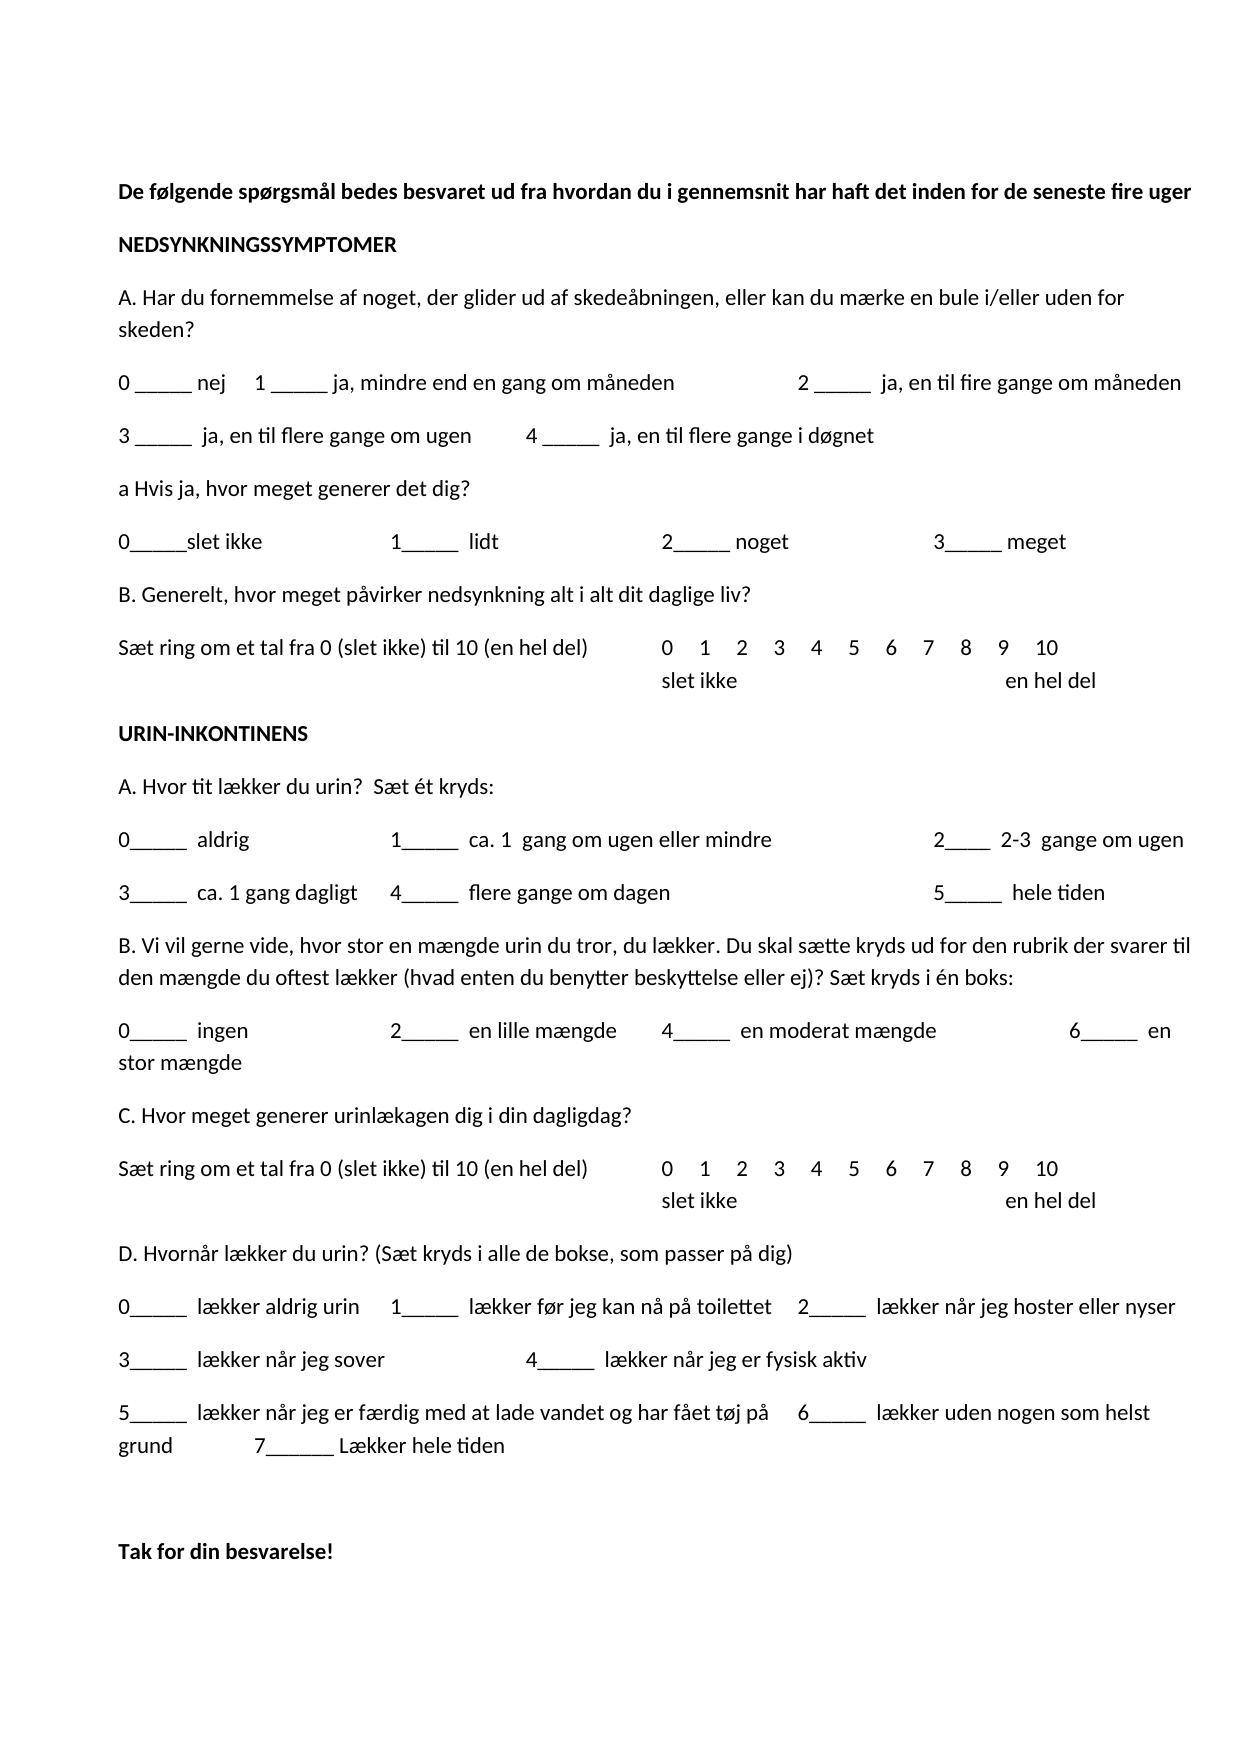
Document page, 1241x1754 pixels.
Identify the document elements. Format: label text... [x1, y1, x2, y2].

text A. Hvor tit lækker du urin? Sæt ét kryds: [118, 772, 1196, 800]
text 3_____ lækker når jeg sover 4_____ lækker når jeg er fysisk aktiv [118, 1346, 1196, 1373]
text A. Har du fornemmelse af noget, der glider ud af skedeåbningen, eller kan du mærke en bule i/eller uden for skeden? [118, 283, 1196, 343]
text 0_____slet ikke 1_____ lidt 2_____ noget 3_____ meget [118, 527, 1196, 556]
text Sæt ring om et tal fra 0 (slet ikke) til 10 (en hel del) 0 1 2 3 4 5 6 7 8 9 10 slet ikke en hel del [118, 1154, 1196, 1214]
text 0_____ ingen 2_____ en lille mængde 4_____ en moderat mængde 6_____ en stor mængde [118, 1016, 1196, 1076]
text a Hvis ja, hvor meget generer det dig? [118, 474, 1196, 502]
text 0_____ aldrig 1_____ ca. 1 gang om ugen eller mindre 2____ 2-3 gange om ugen [118, 825, 1196, 853]
text 5_____ lækker når jeg er færdig med at lade vandet og har fået tøj på 6_____ lækker uden nogen som helst grund 7______ Lækker hele tiden [118, 1398, 1196, 1459]
text B. Vi vil gerne vide, hvor stor en mængde urin du tror, du lækker. Du skal sætte kryds ud for den rubrik der svarer til den mængde du oftest lækker (hvad enten du benytter beskyttelse eller ej)? Sæt kryds i én boks: [118, 931, 1196, 991]
text 3_____ ca. 1 gang dagligt 4_____ flere gange om dagen 5_____ hele tiden [118, 878, 1196, 906]
text 0 _____ nej 1 _____ ja, mindre end en gang om måneden 2 _____ ja, en til fire gange om måneden [118, 368, 1196, 396]
text 3 _____ ja, en til flere gange om ugen 4 _____ ja, en til flere gange i døgnet [118, 421, 1196, 449]
text B. Generelt, hvor meget påvirker nedsynkning alt i alt dit daglige liv? [118, 581, 1196, 608]
text Sæt ring om et tal fra 0 (slet ikke) til 10 (en hel del) 0 1 2 3 4 5 6 7 8 9 10 slet ikke en hel del [118, 633, 1196, 694]
text NEDSYNKNINGSSYMPTOMER [118, 230, 1240, 258]
text D. Hvornår lækker du urin? (Sæt kryds i alle de bokse, som passer på dig) [118, 1239, 1196, 1267]
text De følgende spørgsmål bedes besvaret ud fra hvordan du i gennemsnit har haft det inden for de seneste fire uger [118, 177, 1240, 205]
text URIN-INKONTINENS [118, 719, 1196, 747]
text Tak for din besvarelse! [118, 1537, 1196, 1565]
text 0_____ lækker aldrig urin 1_____ lækker før jeg kan nå på toilettet 2_____ lækker når jeg hoster eller nyser [118, 1292, 1196, 1321]
text C. Hvor meget generer urinlækagen dig i din dagligdag? [118, 1101, 1196, 1129]
